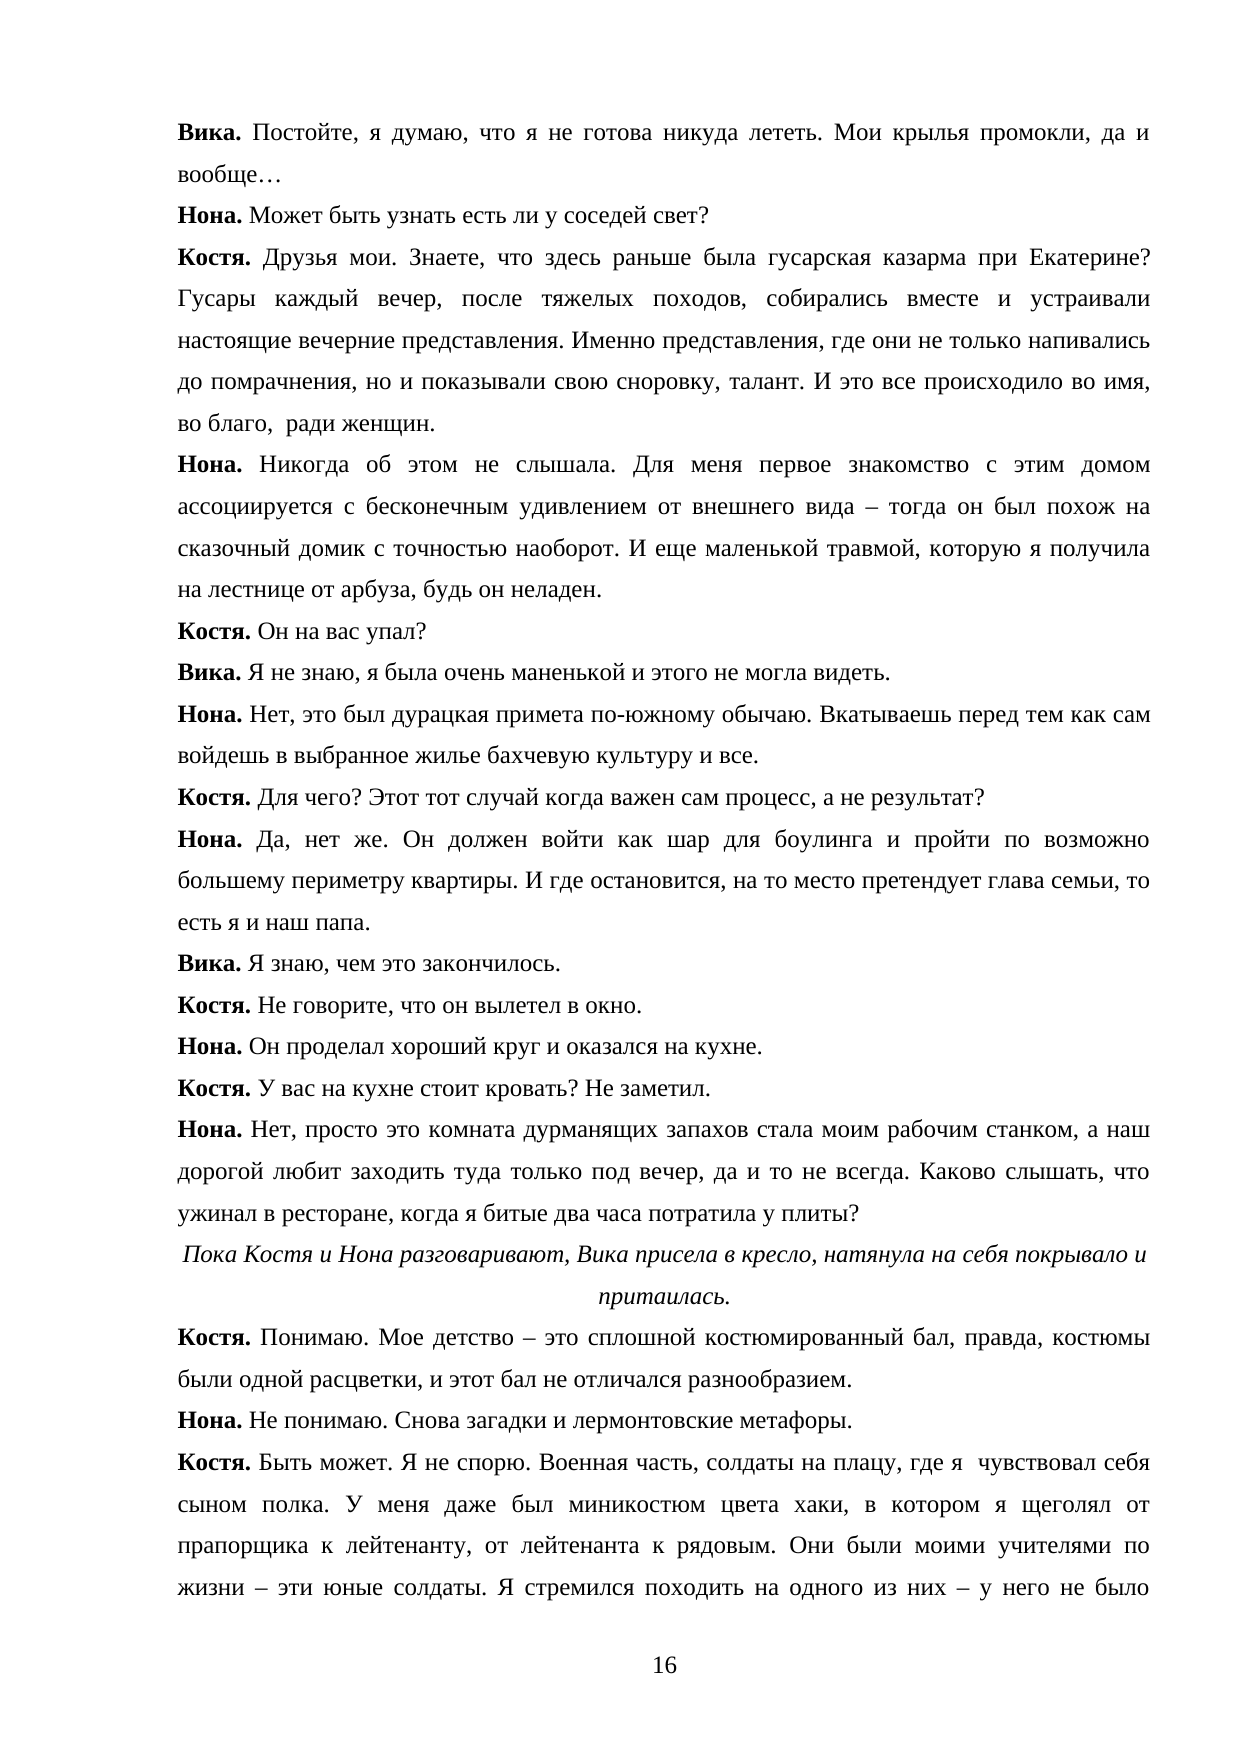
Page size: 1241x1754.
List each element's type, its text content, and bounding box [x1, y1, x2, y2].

text Нона. Никогда об этом не слышала. Для меня первое знакомство с этим домом ассоциируется с бесконечным удивлением от внешнего вида – тогда он был похож на сказочный домик с точностью наоборот. И еще маленькой травмой, которую я получила на лестнице от арбуза, будь он неладен. [177, 451, 1152, 603]
text Нона. Да, нет же. Он должен войти как шар для боулинга и пройти по возможно большему периметру квартиры. И где остановится, на то место претендует глава семьи, то есть я и наш папа. [177, 825, 1152, 936]
text Вика. Я знаю, чем это закончилось. [177, 949, 1152, 977]
text Пока Костя и Нона разговаривают, Вика присела в кресло, натянула на себя покрывало и притаилась. [177, 1240, 1152, 1309]
text Нона. Не понимаю. Снова загадки и лермонтовские метафоры. [177, 1407, 1152, 1434]
text Костя. Не говорите, что он вылетел в окно. [177, 991, 1152, 1019]
text Нона. Нет, просто это комната дурманящих запахов стала моим рабочим станком, а наш дорогой любит заходить туда только под вечер, да и то не всегда. Каково слышать, что ужинал в ресторане, когда я битые два часа потратила у плиты? [177, 1116, 1152, 1226]
text Костя. Для чего? Этот тот случай когда важен сам процесс, а не результат? [177, 783, 1152, 811]
text Нона. Нет, это был дурацкая примета по-южному обычаю. Вкатываешь перед тем как сам войдешь в выбранное жилье бахчевую культуру и все. [177, 700, 1152, 769]
text Костя. Понимаю. Мое детство – это сплошной костюмированный бал, правда, костюмы были одной расцветки, и этот бал не отличался разнообразием. [177, 1323, 1152, 1393]
text Вика. Я не знаю, я была очень маненькой и этого не могла видеть. [177, 658, 1152, 686]
text Вика. Постойте, я думаю, что я не готова никуда лететь. Мои крылья промокли, да и вообще… [177, 118, 1152, 187]
text Костя. Он на вас упал? [177, 617, 1152, 644]
text Костя. Друзья мои. Знаете, что здесь раньше была гусарская казарма при Екатерине? Гусары каждый вечер, после тяжелых походов, собирались вместе и устраивали настоящие вечерние представления. Именно представления, где они не только напивались до помрачнения, но и показывали свою сноровку, талант. И это все происходило во имя, во благо, ради женщин. [177, 243, 1152, 437]
text Нона. Он проделал хороший круг и оказался на кухне. [177, 1032, 1152, 1060]
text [177, 1448, 1152, 1601]
text Нона. Может быть узнать есть ли у соседей свет? [177, 201, 1152, 229]
text Костя. У вас на кухне стоит кровать? Не заметил. [177, 1074, 1152, 1102]
